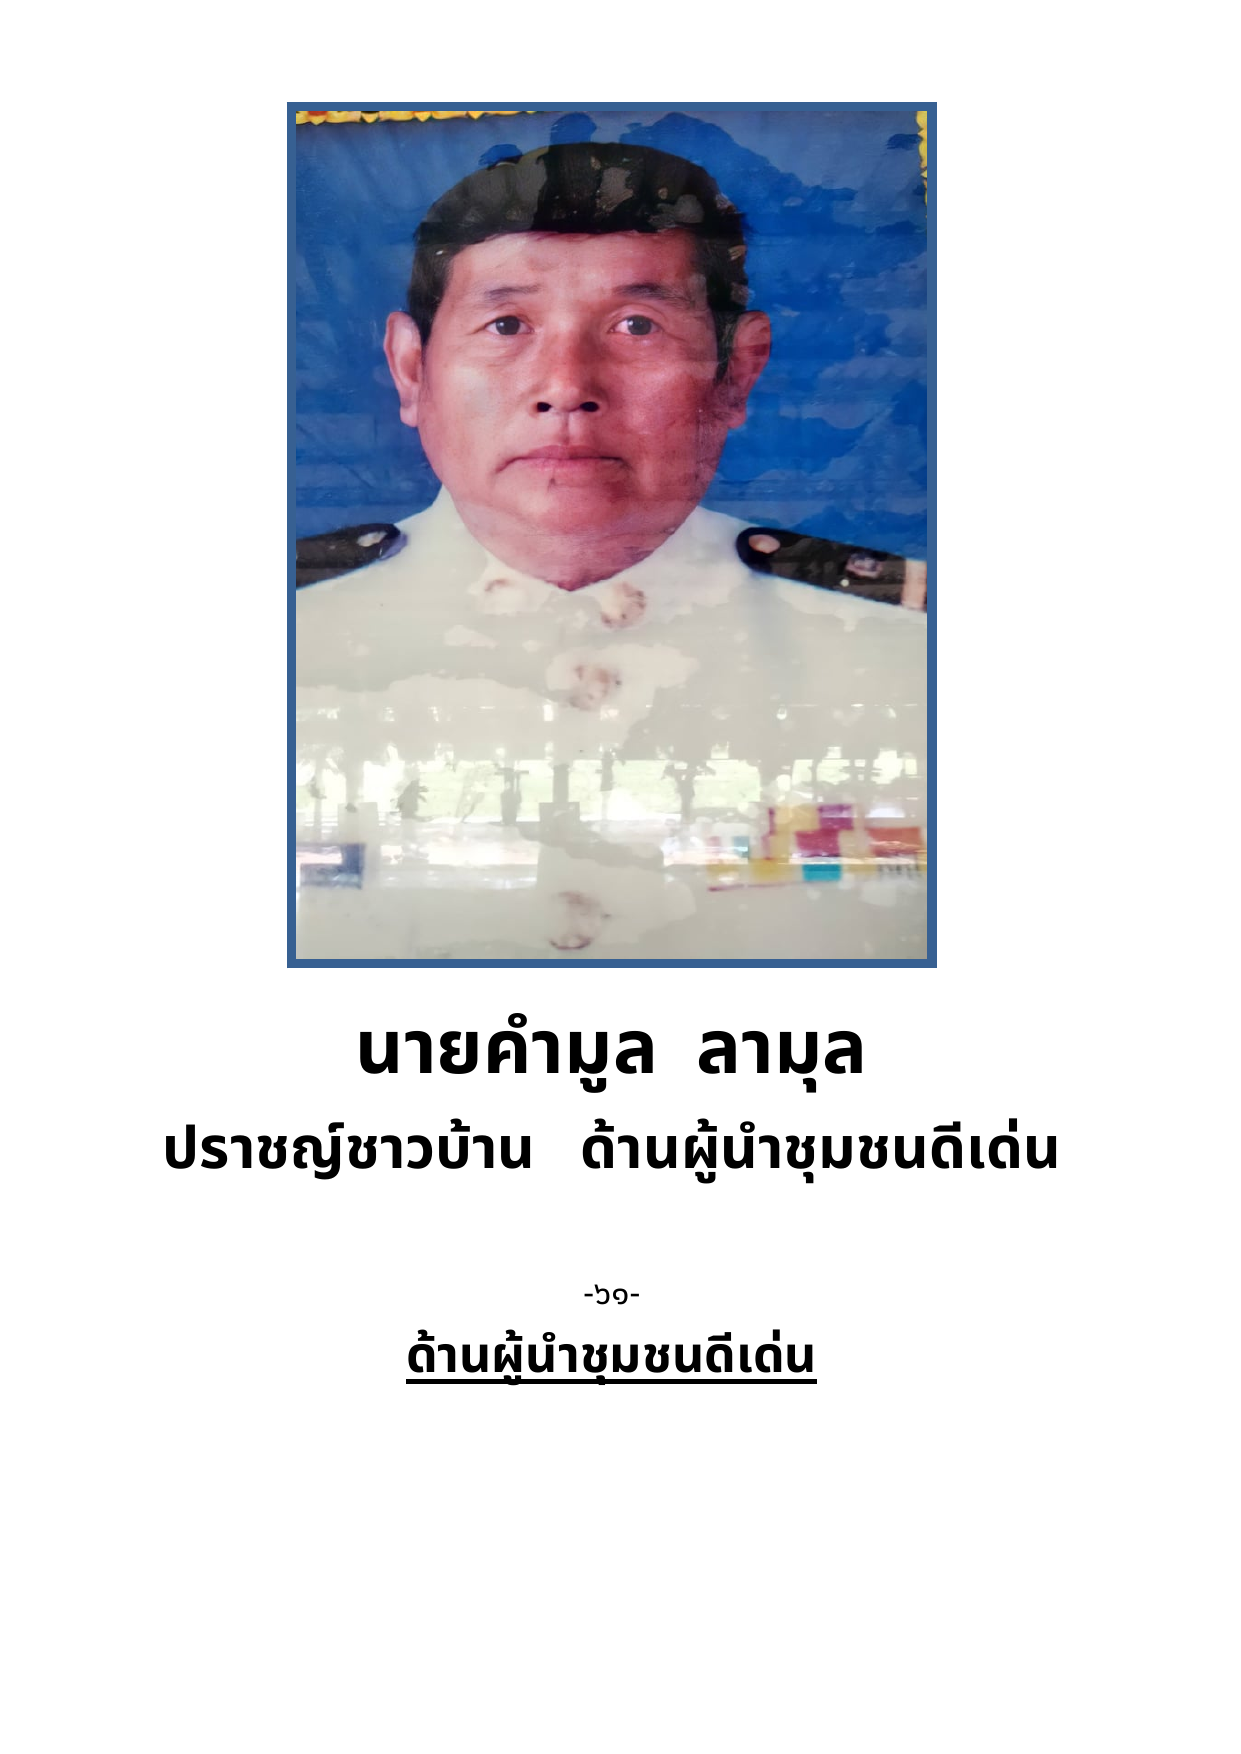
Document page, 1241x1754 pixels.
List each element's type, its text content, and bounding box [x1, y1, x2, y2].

text ปราชญ์ชาวบ้าน ด้านผู้นำชุมชนดีเด่น [133, 1107, 1090, 1195]
text นายคำมูล ลามุล [133, 993, 1090, 1107]
text -๖๑- [133, 1269, 1090, 1319]
picture [296, 111, 927, 959]
text ด้านผู้นำชุมชนดีเด่น [133, 1319, 1090, 1395]
